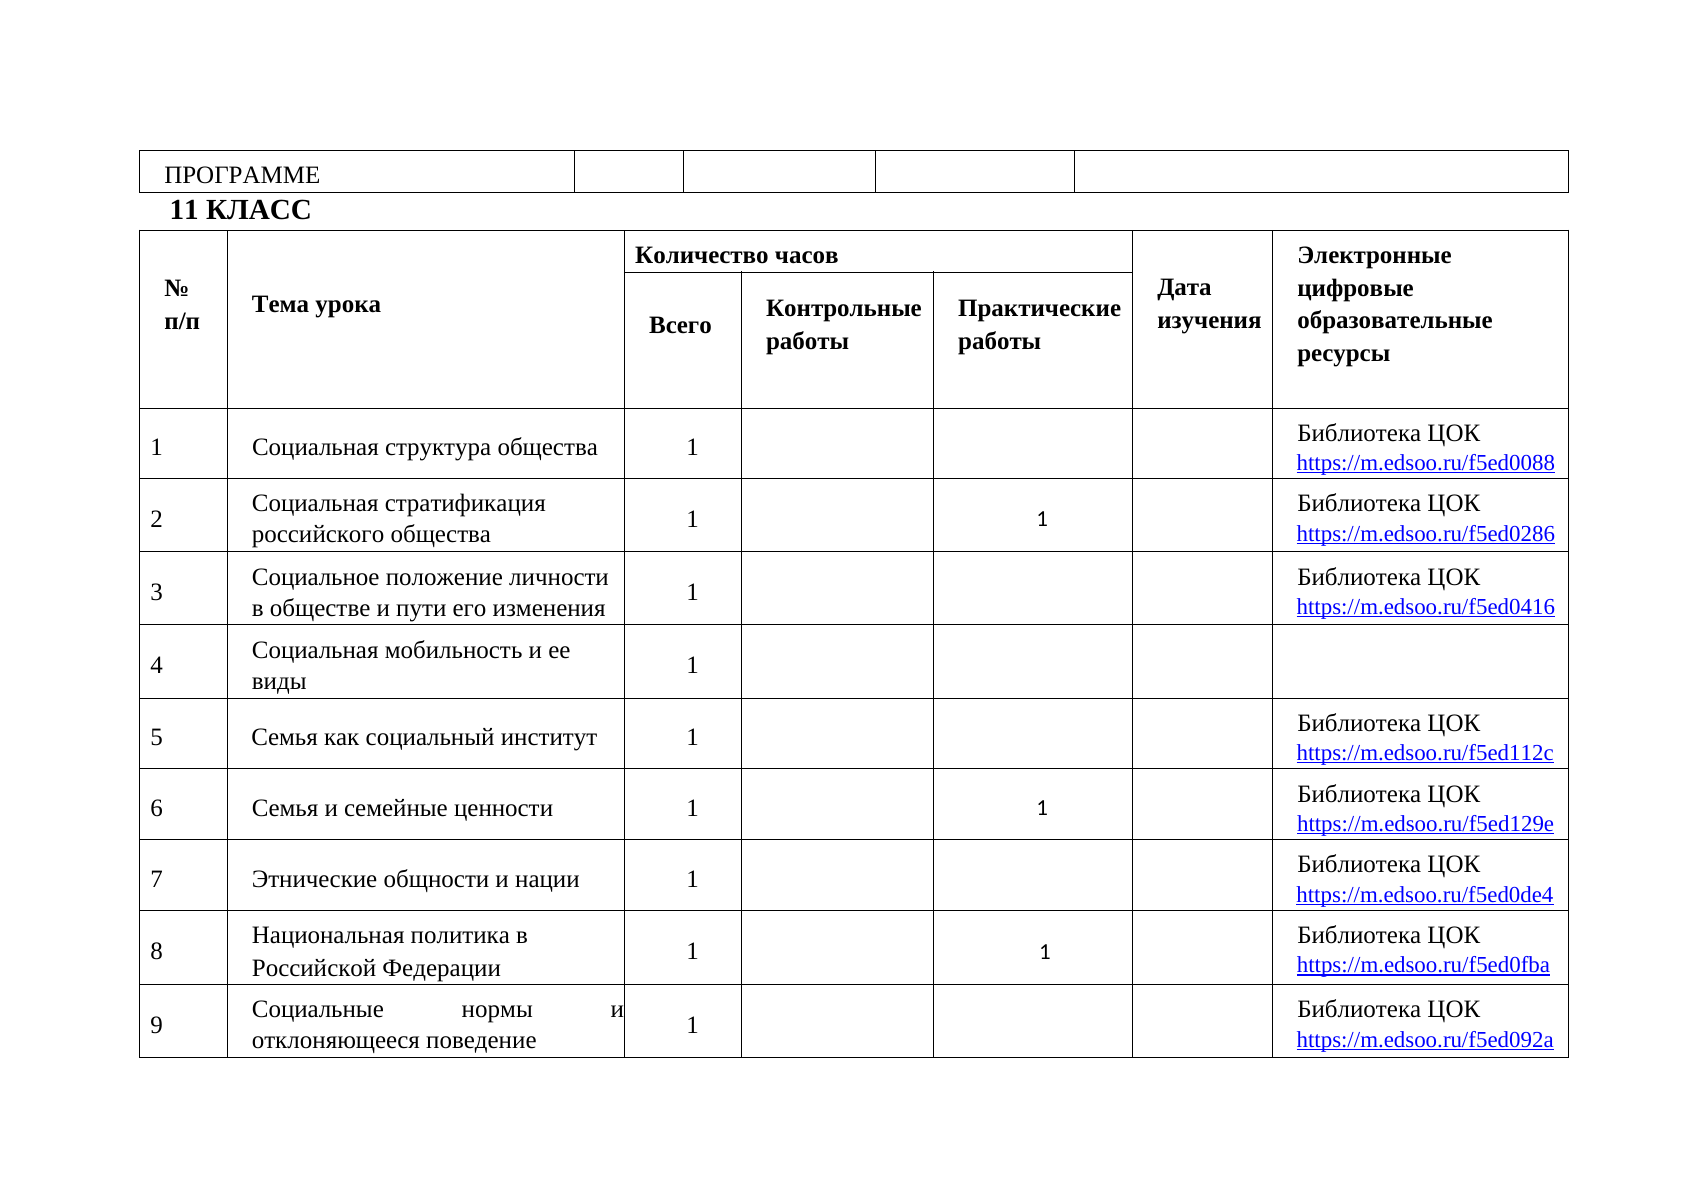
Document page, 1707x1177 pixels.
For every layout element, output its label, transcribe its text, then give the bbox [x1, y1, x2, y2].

table_cell 1 [625, 985, 741, 1057]
table_cell [934, 699, 1132, 768]
table_cell 8 [140, 911, 227, 984]
table_cell Национальная политика в Российской Федерации [228, 911, 624, 984]
table_cell [742, 552, 933, 624]
table_cell Библиотека ЦОК https://m.edsoo.ru/f5ed129e [1273, 769, 1568, 839]
table_cell 1 [625, 552, 741, 624]
table_cell [742, 409, 933, 478]
table_cell [742, 985, 933, 1057]
table_cell Социальная стратификация российского общества [228, 479, 624, 551]
table_cell 2 [140, 479, 227, 551]
table_cell 0 [876, 151, 1074, 192]
table_cell 1 [140, 409, 227, 478]
table_cell [1273, 625, 1568, 697]
table_cell [1133, 625, 1272, 697]
table_cell 3 [140, 552, 227, 624]
table_header Электронные цифровые образовательные ресурсы [1273, 231, 1568, 407]
table_cell Социальные нормы и отклоняющееся поведение [228, 985, 624, 1057]
table_cell [934, 840, 1132, 910]
table_cell [742, 625, 933, 697]
table_cell 1 [625, 840, 741, 910]
table_cell [742, 911, 933, 984]
table_cell [934, 409, 1132, 478]
table_cell [742, 769, 933, 839]
table_cell 6 [140, 769, 227, 839]
table_cell Всего [625, 273, 741, 407]
table_cell [1075, 151, 1568, 192]
table_cell [1133, 552, 1272, 624]
table_cell [934, 625, 1132, 697]
table_cell Библиотека ЦОК https://m.edsoo.ru/f5ed0fba [1273, 911, 1568, 984]
table_cell Социальная мобильность и ее виды [228, 625, 624, 697]
table_cell 1 [934, 479, 1132, 551]
table_cell Социальная структура общества [228, 409, 624, 478]
table_cell [742, 479, 933, 551]
table_header Количество часов [625, 231, 1132, 271]
table_cell Библиотека ЦОК https://m.edsoo.ru/f5ed112c [1273, 699, 1568, 768]
table_cell 1 [934, 911, 1132, 984]
table_cell 0 [684, 151, 875, 192]
table_cell 68 [575, 151, 683, 192]
subtitle 11 КЛАСС [162, 193, 1556, 226]
table_cell [1133, 911, 1272, 984]
table_cell [934, 552, 1132, 624]
table_header Тема урока [228, 231, 624, 407]
table_cell [1133, 769, 1272, 839]
table_cell 1 [625, 699, 741, 768]
table_cell Социальное положение личности в обществе и пути его изменения [228, 552, 624, 624]
table_cell [1133, 985, 1272, 1057]
table_header Дата изучения [1133, 231, 1272, 407]
table_cell Контрольные работы [742, 273, 933, 407]
table_cell 1 [625, 409, 741, 478]
table_cell 1 [625, 911, 741, 984]
table_cell [742, 699, 933, 768]
table_cell Библиотека ЦОК https://m.edsoo.ru/f5ed092a [1273, 985, 1568, 1057]
table_header № п/п [140, 231, 227, 407]
table_cell [1133, 699, 1272, 768]
table_cell [934, 985, 1132, 1057]
table_cell 1 [625, 625, 741, 697]
table_cell [1133, 479, 1272, 551]
table_cell [742, 840, 933, 910]
table_cell 5 [140, 699, 227, 768]
table_cell Библиотека ЦОК https://m.edsoo.ru/f5ed0de4 [1273, 840, 1568, 910]
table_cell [140, 151, 574, 192]
table_cell Практические работы [934, 273, 1132, 407]
table_cell 9 [140, 985, 227, 1057]
table_cell Семья как социальный институт [228, 699, 624, 768]
table_cell [1133, 840, 1272, 910]
table_cell 7 [140, 840, 227, 910]
table_cell 4 [140, 625, 227, 697]
table_cell 1 [625, 769, 741, 839]
table_cell Этнические общности и нации [228, 840, 624, 910]
table_cell Семья и семейные ценности [228, 769, 624, 839]
table_cell [1133, 409, 1272, 478]
table_cell 1 [625, 479, 741, 551]
table_cell 1 [934, 769, 1132, 839]
table_cell Библиотека ЦОК https://m.edsoo.ru/f5ed0088 [1273, 409, 1568, 478]
table_cell Библиотека ЦОК https://m.edsoo.ru/f5ed0416 [1273, 552, 1568, 624]
table_cell Библиотека ЦОК https://m.edsoo.ru/f5ed0286 [1273, 479, 1568, 551]
